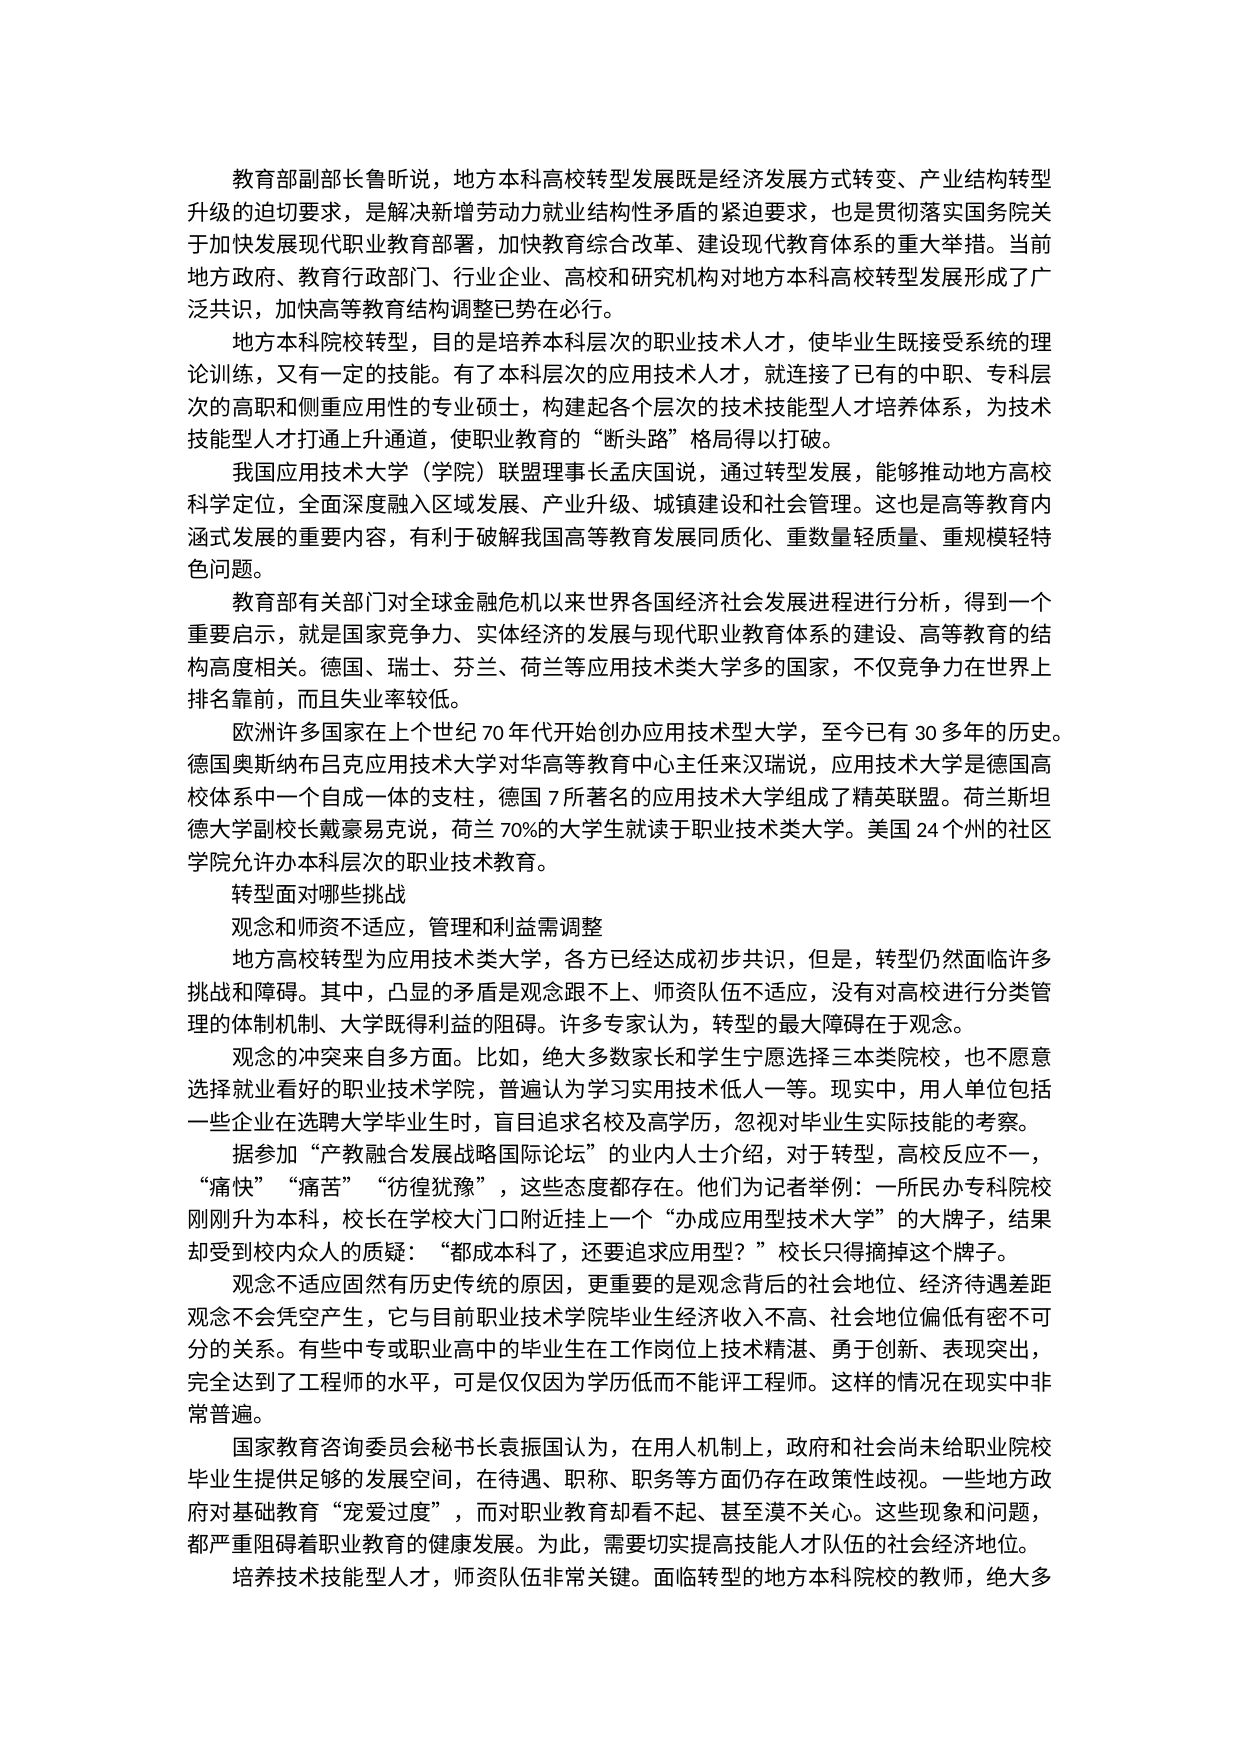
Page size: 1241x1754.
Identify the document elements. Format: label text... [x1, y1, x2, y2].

text 国家教育咨询委员会秘书长袁振国认为，在用人机制上，政府和社会尚未给职业院校毕业生提供足够的发展空间，在待遇、职称、职务等方面仍存在政策性歧视。一些地方政府对基础教育“宠爱过度”，而对职业教育却看不起、甚至漠不关心。这些现象和问题，都严重阻碍着职业教育的健康发展。为此，需要切实提高技能人才队伍的社会经济地位。 [187, 1429, 1053, 1559]
text 教育部有关部门对全球金融危机以来世界各国经济社会发展进程进行分析，得到一个重要启示，就是国家竞争力、实体经济的发展与现代职业教育体系的建设、高等教育的结构高度相关。德国、瑞士、芬兰、荷兰等应用技术类大学多的国家，不仅竞争力在世界上排名靠前，而且失业率较低。 [187, 584, 1053, 714]
text 教育部副部长鲁昕说，地方本科高校转型发展既是经济发展方式转变、产业结构转型升级的迫切要求，是解决新增劳动力就业结构性矛盾的紧迫要求，也是贯彻落实国务院关于加快发展现代职业教育部署，加快教育综合改革、建设现代教育体系的重大举措。当前，地方政府、教育行政部门、行业企业、高校和研究机构对地方本科高校转型发展形成了广泛共识，加快高等教育结构调整已势在必行。 [187, 162, 1053, 324]
text 地方高校转型为应用技术类大学，各方已经达成初步共识，但是，转型仍然面临许多挑战和障碍。其中，凸显的矛盾是观念跟不上、师资队伍不适应，没有对高校进行分类管理的体制机制、大学既得利益的阻碍。许多专家认为，转型的最大障碍在于观念。 [187, 942, 1053, 1039]
text 转型面对哪些挑战 [187, 877, 1053, 909]
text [187, 1559, 1053, 1592]
text 我国应用技术大学（学院）联盟理事长孟庆国说，通过转型发展，能够推动地方高校科学定位，全面深度融入区域发展、产业升级、城镇建设和社会管理。这也是高等教育内涵式发展的重要内容，有利于破解我国高等教育发展同质化、重数量轻质量、重规模轻特色问题。 [187, 454, 1053, 584]
text 观念和师资不适应，管理和利益需调整 [187, 909, 1053, 942]
text 地方本科院校转型，目的是培养本科层次的职业技术人才，使毕业生既接受系统的理论训练，又有一定的技能。有了本科层次的应用技术人才，就连接了已有的中职、专科层次的高职和侧重应用性的专业硕士，构建起各个层次的技术技能型人才培养体系，为技术技能型人才打通上升通道，使职业教育的“断头路”格局得以打破。 [187, 324, 1053, 454]
text 观念不适应固然有历史传统的原因，更重要的是观念背后的社会地位、经济待遇差距。观念不会凭空产生，它与目前职业技术学院毕业生经济收入不高、社会地位偏低有密不可分的关系。有些中专或职业高中的毕业生在工作岗位上技术精湛、勇于创新、表现突出，完全达到了工程师的水平，可是仅仅因为学历低而不能评工程师。这样的情况在现实中非常普遍。 [187, 1267, 1053, 1429]
text 欧洲许多国家在上个世纪70年代开始创办应用技术型大学，至今已有30多年的历史。德国奥斯纳布吕克应用技术大学对华高等教育中心主任来汉瑞说，应用技术大学是德国高校体系中一个自成一体的支柱，德国7所著名的应用技术大学组成了精英联盟。荷兰斯坦德大学副校长戴豪易克说，荷兰70%的大学生就读于职业技术类大学。美国24个州的社区学院允许办本科层次的职业技术教育。 [187, 714, 1053, 877]
text 观念的冲突来自多方面。比如，绝大多数家长和学生宁愿选择三本类院校，也不愿意选择就业看好的职业技术学院，普遍认为学习实用技术低人一等。现实中，用人单位包括一些企业在选聘大学毕业生时，盲目追求名校及高学历，忽视对毕业生实际技能的考察。 [187, 1039, 1053, 1137]
text 据参加“产教融合发展战略国际论坛”的业内人士介绍，对于转型，高校反应不一，“痛快”“痛苦”“彷徨犹豫”，这些态度都存在。他们为记者举例：一所民办专科院校刚刚升为本科，校长在学校大门口附近挂上一个“办成应用型技术大学”的大牌子，结果却受到校内众人的质疑：“都成本科了，还要追求应用型？”校长只得摘掉这个牌子。 [187, 1137, 1053, 1267]
